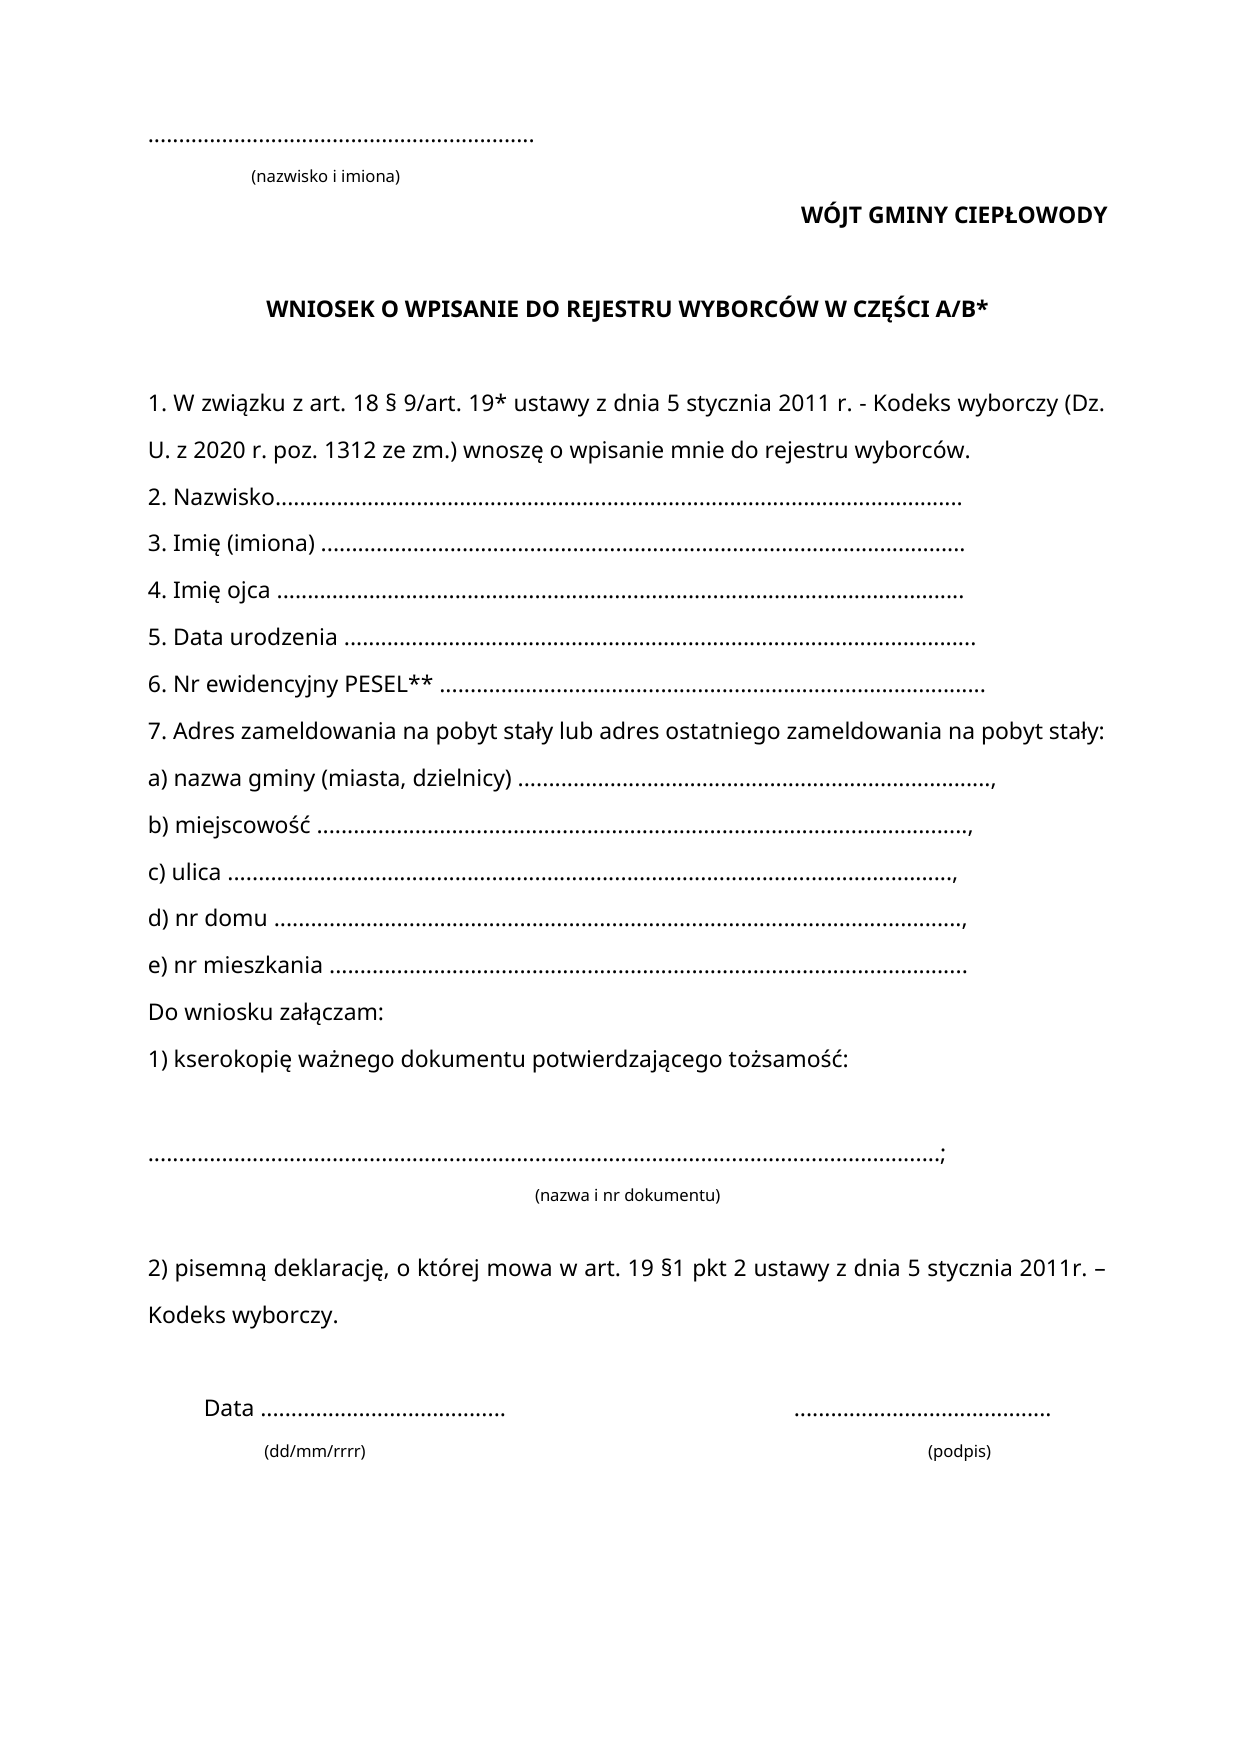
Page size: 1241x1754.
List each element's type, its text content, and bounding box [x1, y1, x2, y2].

text ............................................................... [148, 118, 1107, 149]
text 2) pisemną deklarację, o której mowa w art. 19 §1 pkt 2 ustawy z dnia 5 stycznia 2011r. – Kodeks wyborczy. [148, 1252, 1107, 1330]
text 5. Data urodzenia ....................................................................................................... [148, 621, 1107, 652]
text e) nr mieszkania ........................................................................................................ [148, 949, 1107, 980]
text 7. Adres zameldowania na pobyt stały lub adres ostatniego zameldowania na pobyt stały: [148, 715, 1107, 746]
text 2. Nazwisko................................................................................................................ [148, 480, 1107, 512]
text 3. Imię (imiona) ......................................................................................................... [148, 527, 1107, 558]
text .................................................................................................................................; [148, 1137, 1107, 1168]
text 6. Nr ewidencyjny PESEL** ......................................................................................... [148, 668, 1107, 699]
text 1. W związku z art. 18 § 9/art. 19* ustawy z dnia 5 stycznia 2011 r. - Kodeks wyborczy (Dz. U. z 2020 r. poz. 1312 ze zm.) wnoszę o wpisanie mnie do rejestru wyborców. [148, 387, 1107, 465]
text c) ulica ......................................................................................................................, [148, 855, 1107, 887]
text 4. Imię ojca ................................................................................................................ [148, 574, 1107, 605]
text WNIOSEK O WPISANIE DO REJESTRU WYBORCÓW W CZĘŚCI A/B* [148, 293, 1107, 324]
text (nazwa i nr dokumentu) [148, 1183, 1107, 1206]
text Data ........................................ .......................................... [148, 1392, 1107, 1423]
text Do wniosku załączam: [148, 996, 1107, 1027]
text a) nazwa gminy (miasta, dzielnicy) ............................................................................., [148, 762, 1107, 793]
text d) nr domu ................................................................................................................, [148, 902, 1107, 933]
text 1) kserokopię ważnego dokumentu potwierdzającego tożsamość: [148, 1043, 1107, 1074]
text (nazwisko i imiona) [251, 165, 1107, 188]
text (dd/mm/rrrr) (podpis) [148, 1439, 1107, 1462]
text WÓJT GMINY CIEPŁOWODY [148, 199, 1107, 230]
text b) miejscowość .........................................................................................................., [148, 808, 1107, 840]
